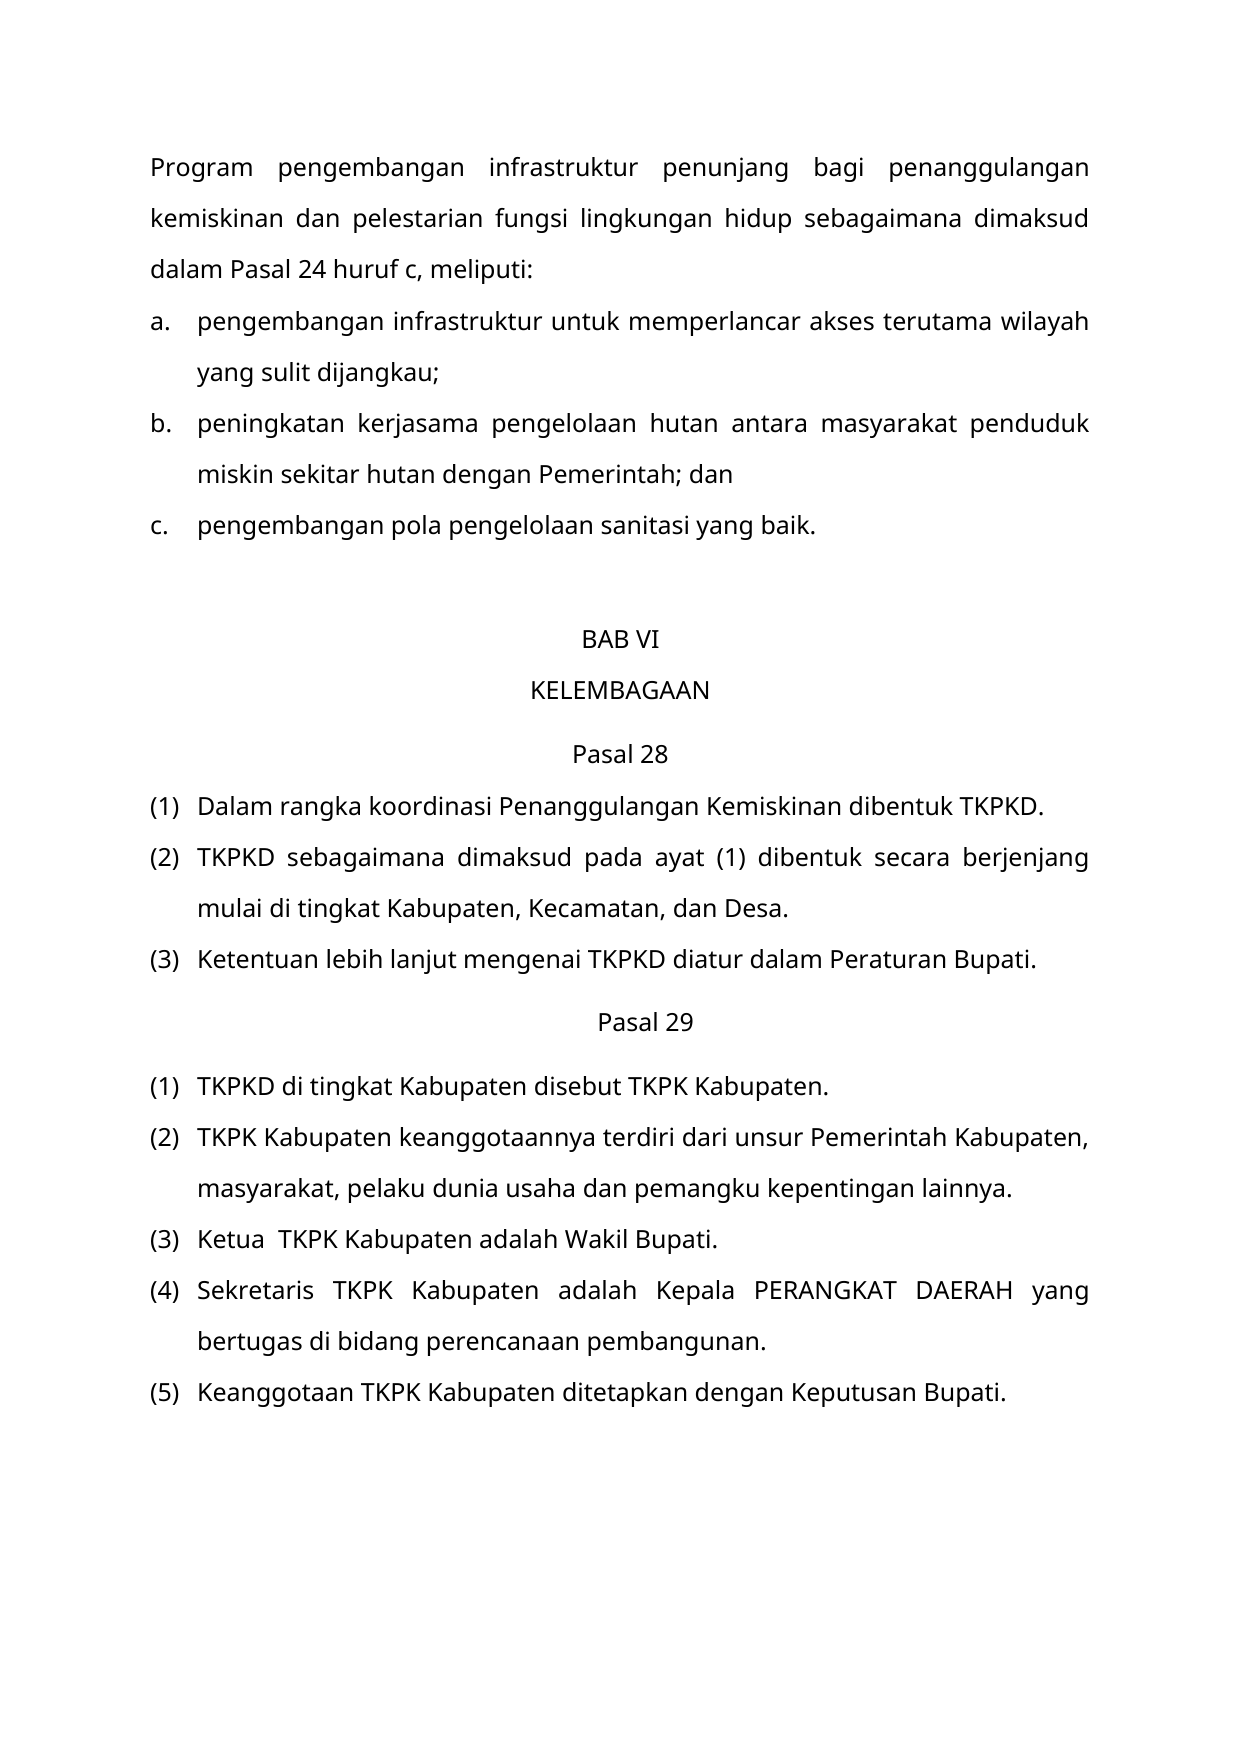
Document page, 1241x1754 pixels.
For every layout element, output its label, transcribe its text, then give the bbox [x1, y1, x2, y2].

list TKPK Kabupaten keanggotaannya terdiri dari unsur Pemerintah Kabupaten, masyarakat, pelaku dunia usaha dan pemangku kepentingan lainnya. [150, 1119, 1090, 1204]
list Sekretaris TKPK Kabupaten adalah Kepala PERANGKAT DAERAH yang bertugas di bidang perencanaan pembangunan. [150, 1272, 1090, 1358]
list Ketua TKPK Kabupaten adalah Wakil Bupati. [150, 1221, 1090, 1256]
list Keanggotaan TKPK Kabupaten ditetapkan dengan Keputusan Bupati. [150, 1374, 1090, 1409]
list TKPKD di tingkat Kabupaten disebut TKPK Kabupaten. [150, 1068, 1090, 1102]
list Dalam rangka koordinasi Penanggulangan Kemiskinan dibentuk TKPKD. [150, 788, 1090, 822]
text Pasal 28 [150, 736, 1090, 771]
text Program pengembangan infrastruktur penunjang bagi penanggulangan kemiskinan dan pelestarian fungsi lingkungan hidup sebagaimana dimaksud dalam Pasal 24 huruf c, meliputi: [150, 150, 1090, 286]
list pengembangan infrastruktur untuk memperlancar akses terutama wilayah yang sulit dijangkau; [150, 303, 1090, 388]
text BAB VI [150, 622, 1090, 656]
list pengembangan pola pengelolaan sanitasi yang baik. [150, 507, 1090, 541]
text Pasal 29 [591, 1005, 1090, 1039]
list peningkatan kerjasama pengelolaan hutan antara masyarakat penduduk miskin sekitar hutan dengan Pemerintah; dan [150, 405, 1090, 490]
list TKPKD sebagaimana dimaksud pada ayat (1) dibentuk secara berjenjang mulai di tingkat Kabupaten, Kecamatan, dan Desa. [150, 839, 1090, 924]
text KELEMBAGAAN [150, 673, 1090, 707]
list Ketentuan lebih lanjut mengenai TKPKD diatur dalam Peraturan Bupati. [150, 941, 1090, 975]
